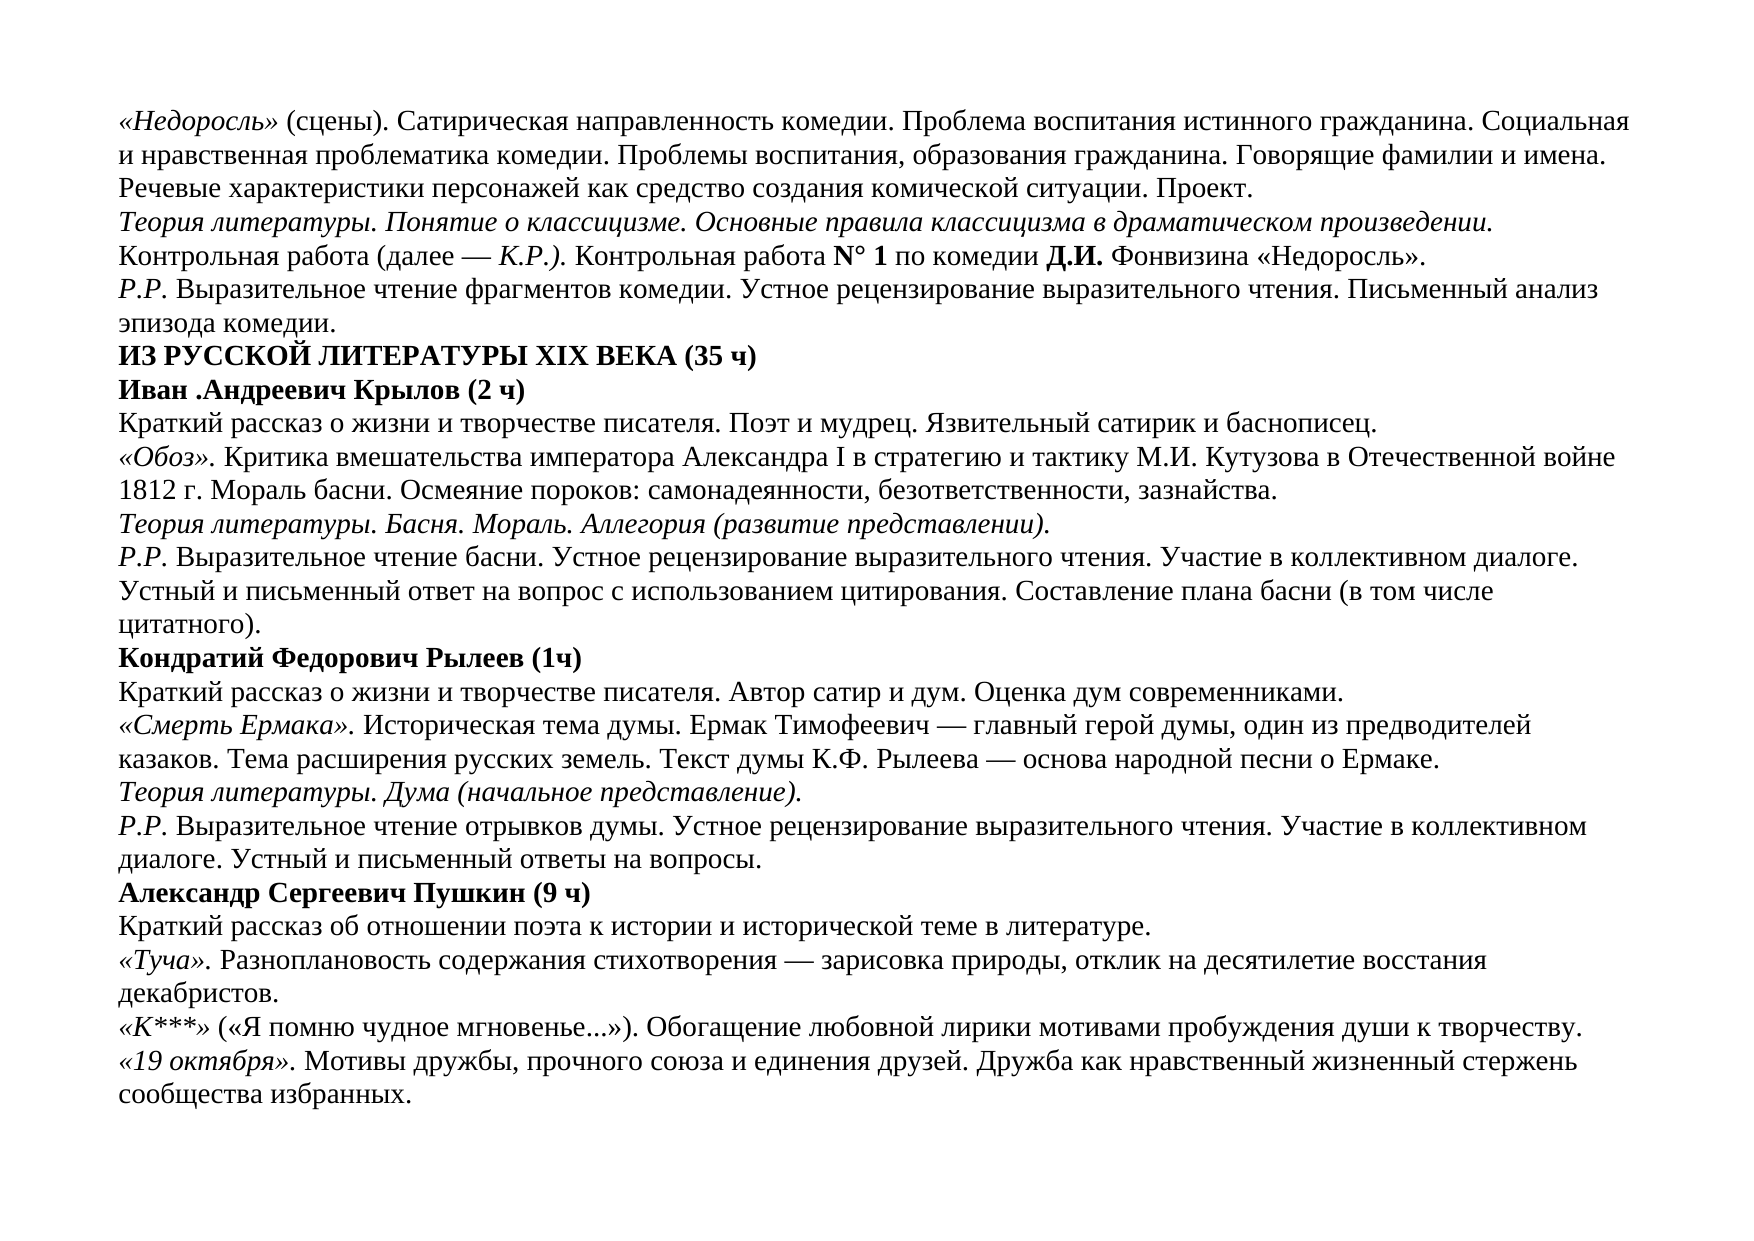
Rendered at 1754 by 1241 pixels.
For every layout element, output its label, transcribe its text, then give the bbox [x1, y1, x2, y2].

text Контрольная работа (далее — К.Р.). Контрольная работа N° 1 по комедии Д.И. Фонвизина «Недоросль». [118, 238, 1636, 271]
text P.P. Выразительное чтение басни. Устное рецензирование выразительного чтения. Участие в коллективном диалоге. Устный и письменный ответ на вопрос с использованием цитирования. Составление плана басни (в том числе цитатного). [118, 539, 1636, 640]
text «Обоз». Критика вмешательства императора Александра I в стратегию и тактику М.И. Кутузова в Отечественной войне 1812 г. Мораль басни. Осмеяние пороков: самонадеянности, безответственности, зазнайства. [118, 439, 1636, 506]
text Кондратий Федорович Рылеев (1ч) [118, 640, 1636, 674]
text Краткий рассказ о жизни и творчестве писателя. Поэт и мудрец. Язвительный сатирик и баснописец. [118, 405, 1636, 439]
text «Смерть Ермака». Историческая тема думы. Ермак Тимофеевич — главный герой думы, один из предводителей казаков. Тема расширения русских земель. Текст думы К.Ф. Рылеева — основа народной песни о Ермаке. [118, 707, 1636, 774]
text «К***» («Я помню чудное мгновенье...»). Обогащение любовной лирики мотивами пробуждения души к творчеству. [118, 1009, 1636, 1043]
text Краткий рассказ об отношении поэта к истории и исторической теме в литературе. [118, 908, 1636, 942]
text Краткий рассказ о жизни и творчестве писателя. Автор сатир и дум. Оценка дум современниками. [118, 674, 1636, 707]
text Теория литературы. Понятие о классицизме. Основные правила классицизма в драматическом произведении. [118, 204, 1636, 238]
text Теория литературы. Басня. Мораль. Аллегория (развитие представлении). [118, 506, 1636, 539]
text Иван .Андреевич Крылов (2 ч) [118, 372, 1636, 405]
text Теория литературы. Дума (начальное представление). [118, 774, 1636, 808]
text ИЗ РУССКОЙ ЛИТЕРАТУРЫ XIX ВЕКА (35 ч) [118, 338, 1636, 372]
text «Недоросль» (сцены). Сатирическая направленность комедии. Проблема воспитания истинного гражданина. Социальная и нравственная проблематика комедии. Проблемы воспитания, образования гражданина. Говорящие фамилии и имена. Речевые характеристики персонажей как средство создания комической ситуации. Проект. [118, 103, 1636, 204]
text Александр Сергеевич Пушкин (9 ч) [118, 875, 1636, 908]
text «Туча». Разноплановость содержания стихотворения — зарисовка природы, отклик на десятилетие восстания декабристов. [118, 942, 1636, 1009]
text P.P. Выразительное чтение фрагментов комедии. Устное рецензирование выразительного чтения. Письменный анализ эпизода комедии. [118, 271, 1636, 338]
text «19 октября». Мотивы дружбы, прочного союза и единения друзей. Дружба как нравственный жизненный стержень сообщества избранных. [118, 1043, 1636, 1110]
text P.P. Выразительное чтение отрывков думы. Устное рецензирование выразительного чтения. Участие в коллективном диалоге. Устный и письменный ответы на вопросы. [118, 808, 1636, 875]
